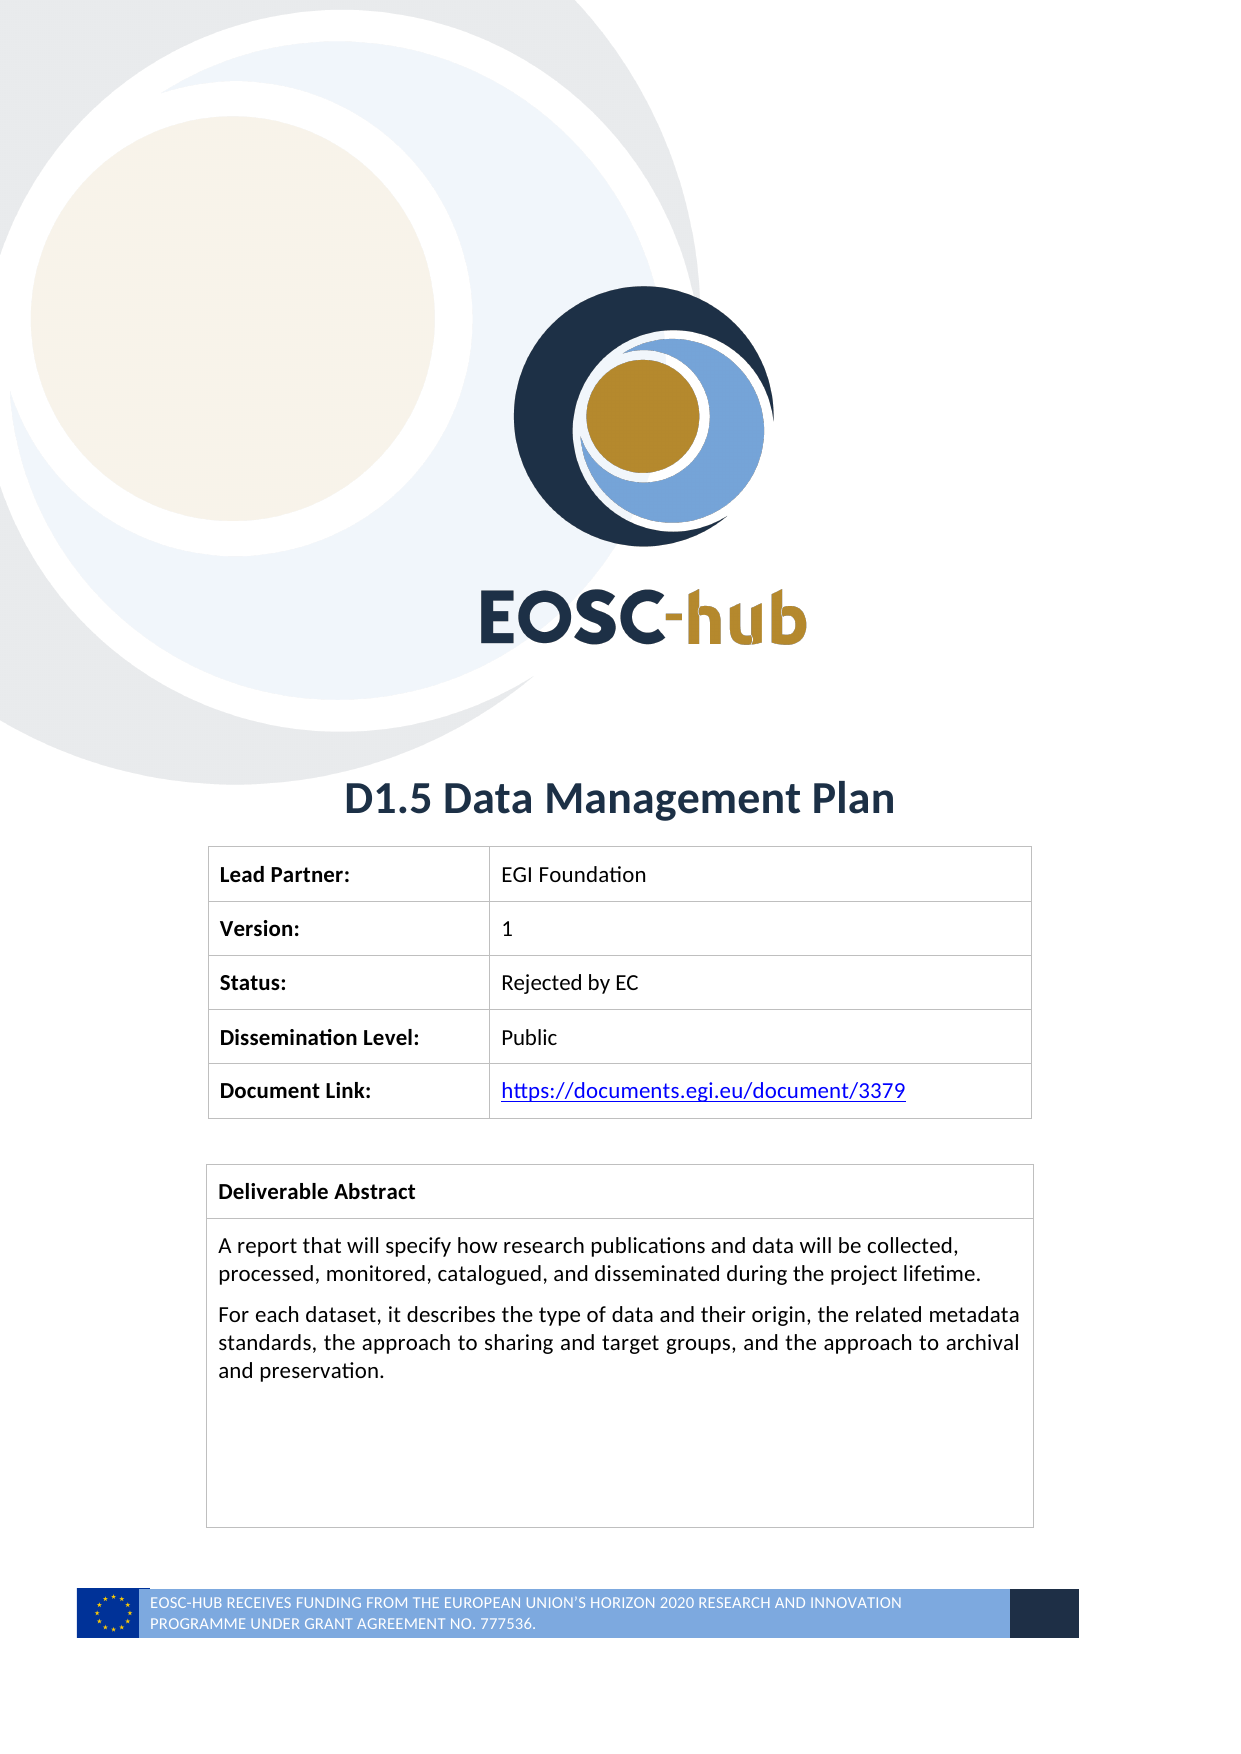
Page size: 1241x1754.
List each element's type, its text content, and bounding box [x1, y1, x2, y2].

table_cell Status: [209, 956, 489, 1009]
table_header EGI Foundation [490, 847, 1031, 901]
picture [76, 1588, 150, 1638]
table_cell 1 [490, 902, 1031, 955]
table_header Lead Partner: [209, 847, 489, 901]
table_cell https://documents.egi.eu/document/3379 [490, 1064, 1031, 1118]
table_cell Document Link: [209, 1064, 489, 1118]
table_cell Rejected by EC [490, 956, 1031, 1009]
picture [0, 0, 1106, 825]
table_cell A report that will specify how research publications and data will be collected, processed, monitored, catalogued, and disseminated during the project lifetime. For each dataset, it describes the type of data and their origin, the related metadata standards, the approach to sharing and target groups, and the approach to archival and preservation. [207, 1219, 1033, 1527]
table_cell Dissemination Level: [209, 1010, 489, 1063]
table_cell Version: [209, 902, 489, 955]
title D1.5 Data Management Plan [150, 769, 1090, 825]
table_header Deliverable Abstract [207, 1165, 1033, 1218]
table_cell Public [490, 1010, 1031, 1063]
